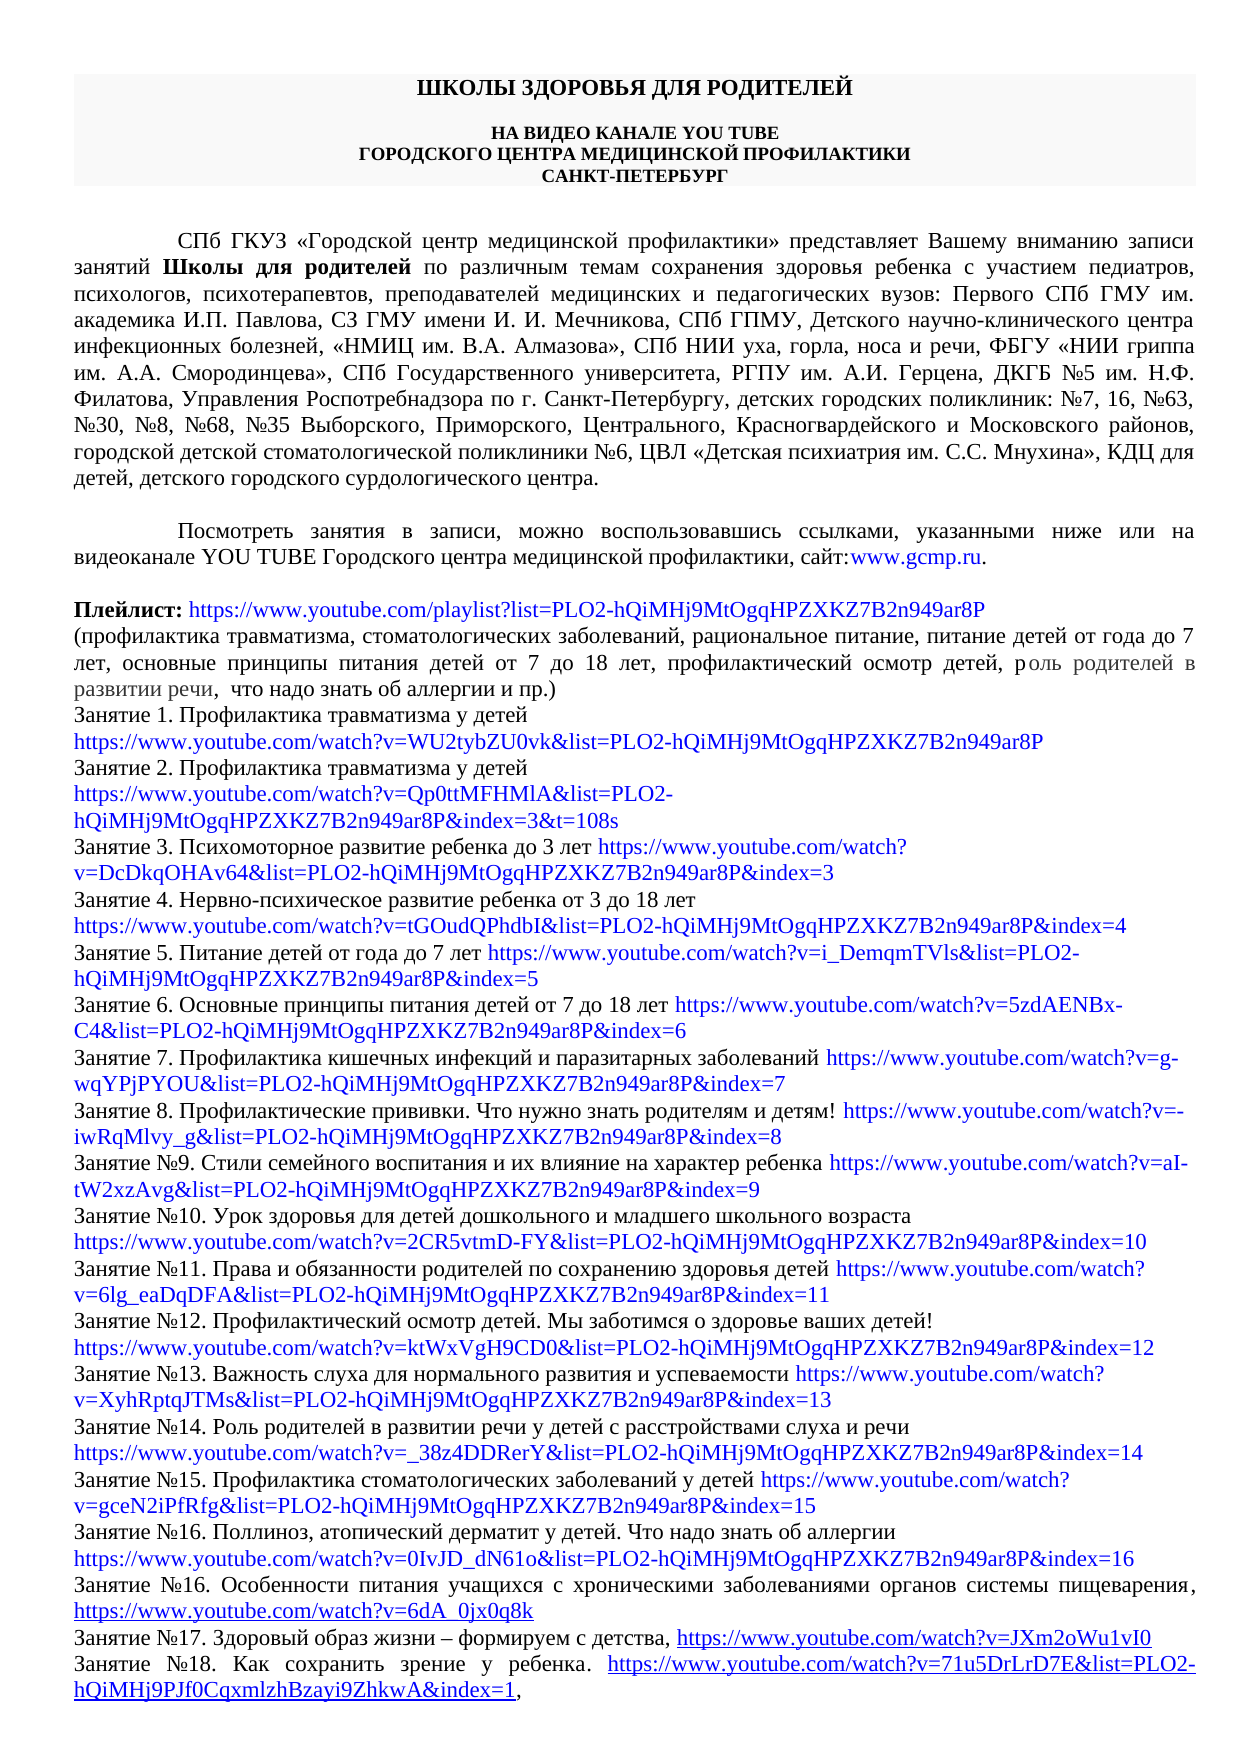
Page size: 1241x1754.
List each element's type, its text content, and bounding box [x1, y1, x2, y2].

text Посмотреть занятия в записи, можно воспользовавшись ссылками, указанными ниже или на видеоканале YOU TUBE Городского центра медицинской профилактики, сайт:www.gcmp.ru. [74, 517, 1196, 569]
text СПб ГКУЗ «Городской центр медицинской профилактики» представляет Вашему вниманию записи занятий Школы для родителей по различным темам сохранения здоровья ребенка с участием педиатров, психологов, психотерапевтов, преподавателей медицинских и педагогических вузов: Первого СПб ГМУ им. академика И.П. Павлова, СЗ ГМУ имени И. И. Мечникова, СПб ГПМУ, Детского научно-клинического центра инфекционных болезней, «НМИЦ им. В.А. Алмазова», СПб НИИ уха, горла, носа и речи, ФБГУ «НИИ гриппа им. А.А. Смородинцева», СПб Государственного университета, РГПУ им. А.И. Герцена, ДКГБ №5 им. Н.Ф. Филатова, Управления Роспотребнадзора по г. Санкт-Петербургу, детских городских поликлиник: №7, 16, №63, №30, №8, №68, №35 Выборского, Приморского, Центрального, Красногвардейского и Московского районов, городской детской стоматологической поликлиники №6, ЦВЛ «Детская психиатрия им. С.С. Мнухина», КДЦ для детей, детского городского сурдологического центра. [74, 227, 1196, 491]
text Занятие №15. Профилактика стоматологических заболеваний у детей https://www.youtube.com/watch?v=gceN2iPfRfg&list=PLO2-hQiMHj9MtOgqHPZXKZ7B2n949ar8P&index=15 [74, 1466, 1196, 1518]
text Занятие №11. Права и обязанности родителей по сохранению здоровья детей https://www.youtube.com/watch?v=6lg_eaDqDFA&list=PLO2-hQiMHj9MtOgqHPZXKZ7B2n949ar8P&index=11 [74, 1255, 1196, 1307]
text https://www.youtube.com/watch?v=WU2tybZU0vk&list=PLO2-hQiMHj9MtOgqHPZXKZ7B2n949ar8P [74, 728, 1196, 754]
list ГОРОДСКОГО ЦЕНТРА МЕДИЦИНСКОЙ ПРОФИЛАКТИКИ [74, 143, 1196, 165]
text Занятие №17. Здоровый образ жизни – формируем с детства, https://www.youtube.com/watch?v=JXm2oWu1vI0 [74, 1624, 1196, 1650]
text Занятие №10. Урок здоровья для детей дошкольного и младшего школьного возраста https://www.youtube.com/watch?v=2CR5vtmD-FY&list=PLO2-hQiMHj9MtOgqHPZXKZ7B2n949ar8P&index=10 [74, 1202, 1196, 1255]
text Занятие 7. Профилактика кишечных инфекций и паразитарных заболеваний https://www.youtube.com/watch?v=g-wqYPjPYOU&list=PLO2-hQiMHj9MtOgqHPZXKZ7B2n949ar8P&index=7 [74, 1044, 1196, 1097]
text https://www.youtube.com/watch?v=0IvJD_dN61o&list=PLO2-hQiMHj9MtOgqHPZXKZ7B2n949ar8P&index=16 [74, 1545, 1196, 1571]
text Занятие №12. Профилактический осмотр детей. Мы заботимся о здоровье ваших детей! https://www.youtube.com/watch?v=ktWxVgH9CD0&list=PLO2-hQiMHj9MtOgqHPZXKZ7B2n949ar8P&index=12 [74, 1307, 1196, 1360]
text Занятие №16. Поллиноз, атопический дерматит у детей. Что надо знать об аллергии [74, 1518, 1196, 1545]
text Занятие №13. Важность слуха для нормального развития и успеваемости https://www.youtube.com/watch?v=XyhRptqJTMs&list=PLO2-hQiMHj9MtOgqHPZXKZ7B2n949ar8P&index=13 [74, 1360, 1196, 1413]
text Занятие 3. Психомоторное развитие ребенка до 3 лет https://www.youtube.com/watch?v=DcDkqOHAv64&list=PLO2-hQiMHj9MtOgqHPZXKZ7B2n949ar8P&index=3 [74, 833, 1196, 886]
text Занятие 4. Нервно-психическое развитие ребенка от 3 до 18 лет [74, 886, 1196, 912]
text Занятие №9. Стили семейного воспитания и их влияние на характер ребенка https://www.youtube.com/watch?v=aI-tW2xzAvg&list=PLO2-hQiMHj9MtOgqHPZXKZ7B2n949ar8P&index=9 [74, 1149, 1196, 1202]
text (профилактика травматизма, стоматологических заболеваний, рациональное питание, питание детей от года до 7 лет, основные принципы питания детей от 7 до 18 лет, профилактический осмотр детей, роль родителей в развитии речи, что надо знать об аллергии и пр.) [74, 622, 1196, 701]
text Занятие 2. Профилактика травматизма у детей [74, 754, 1196, 780]
text https://www.youtube.com/watch?v=tGOudQPhdbI&list=PLO2-hQiMHj9MtOgqHPZXKZ7B2n949ar8P&index=4 [74, 912, 1196, 938]
text Занятие 1. Профилактика травматизма у детей [74, 701, 1196, 728]
list НА ВИДЕО КАНАЛЕ YOU TUBE [74, 122, 1196, 143]
text Занятие 5. Питание детей от года до 7 лет https://www.youtube.com/watch?v=i_DemqmTVls&list=PLO2-hQiMHj9MtOgqHPZXKZ7B2n949ar8P&index=5 [74, 938, 1196, 991]
text Занятие №14. Роль родителей в развитии речи у детей с расстройствами слуха и речи https://www.youtube.com/watch?v=_38z4DDRerY&list=PLO2-hQiMHj9MtOgqHPZXKZ7B2n949ar8P&index=14 [74, 1413, 1196, 1466]
list САНКТ-ПЕТЕРБУРГ [74, 165, 1196, 186]
text https://www.youtube.com/watch?v=Qp0ttMFHMlA&list=PLO2-hQiMHj9MtOgqHPZXKZ7B2n949ar8P&index=3&t=108s [74, 780, 1196, 833]
list ШКОЛЫ ЗДОРОВЬЯ ДЛЯ РОДИТЕЛЕЙ [74, 74, 1196, 100]
text Занятие 6. Основные принципы питания детей от 7 до 18 лет https://www.youtube.com/watch?v=5zdAENBx-C4&list=PLO2-hQiMHj9MtOgqHPZXKZ7B2n949ar8P&index=6 [74, 991, 1196, 1044]
text Занятие №18. Как сохранить зрение у ребенка. https://www.youtube.com/watch?v=71u5DrLrD7E&list=PLO2-hQiMHj9PJf0CqxmlzhBzayi9ZhkwA&index=1, [74, 1650, 1196, 1703]
text Плейлист: https://www.youtube.com/playlist?list=PLO2-hQiMHj9MtOgqHPZXKZ7B2n949ar8P [74, 596, 1196, 622]
text Занятие №16. Особенности питания учащихся с хроническими заболеваниями органов системы пищеварения, https://www.youtube.com/watch?v=6dA_0jx0q8k [74, 1571, 1196, 1624]
text Занятие 8. Профилактические прививки. Что нужно знать родителям и детям! https://www.youtube.com/watch?v=-iwRqMlvy_g&list=PLO2-hQiMHj9MtOgqHPZXKZ7B2n949ar8P&index=8 [74, 1097, 1196, 1149]
